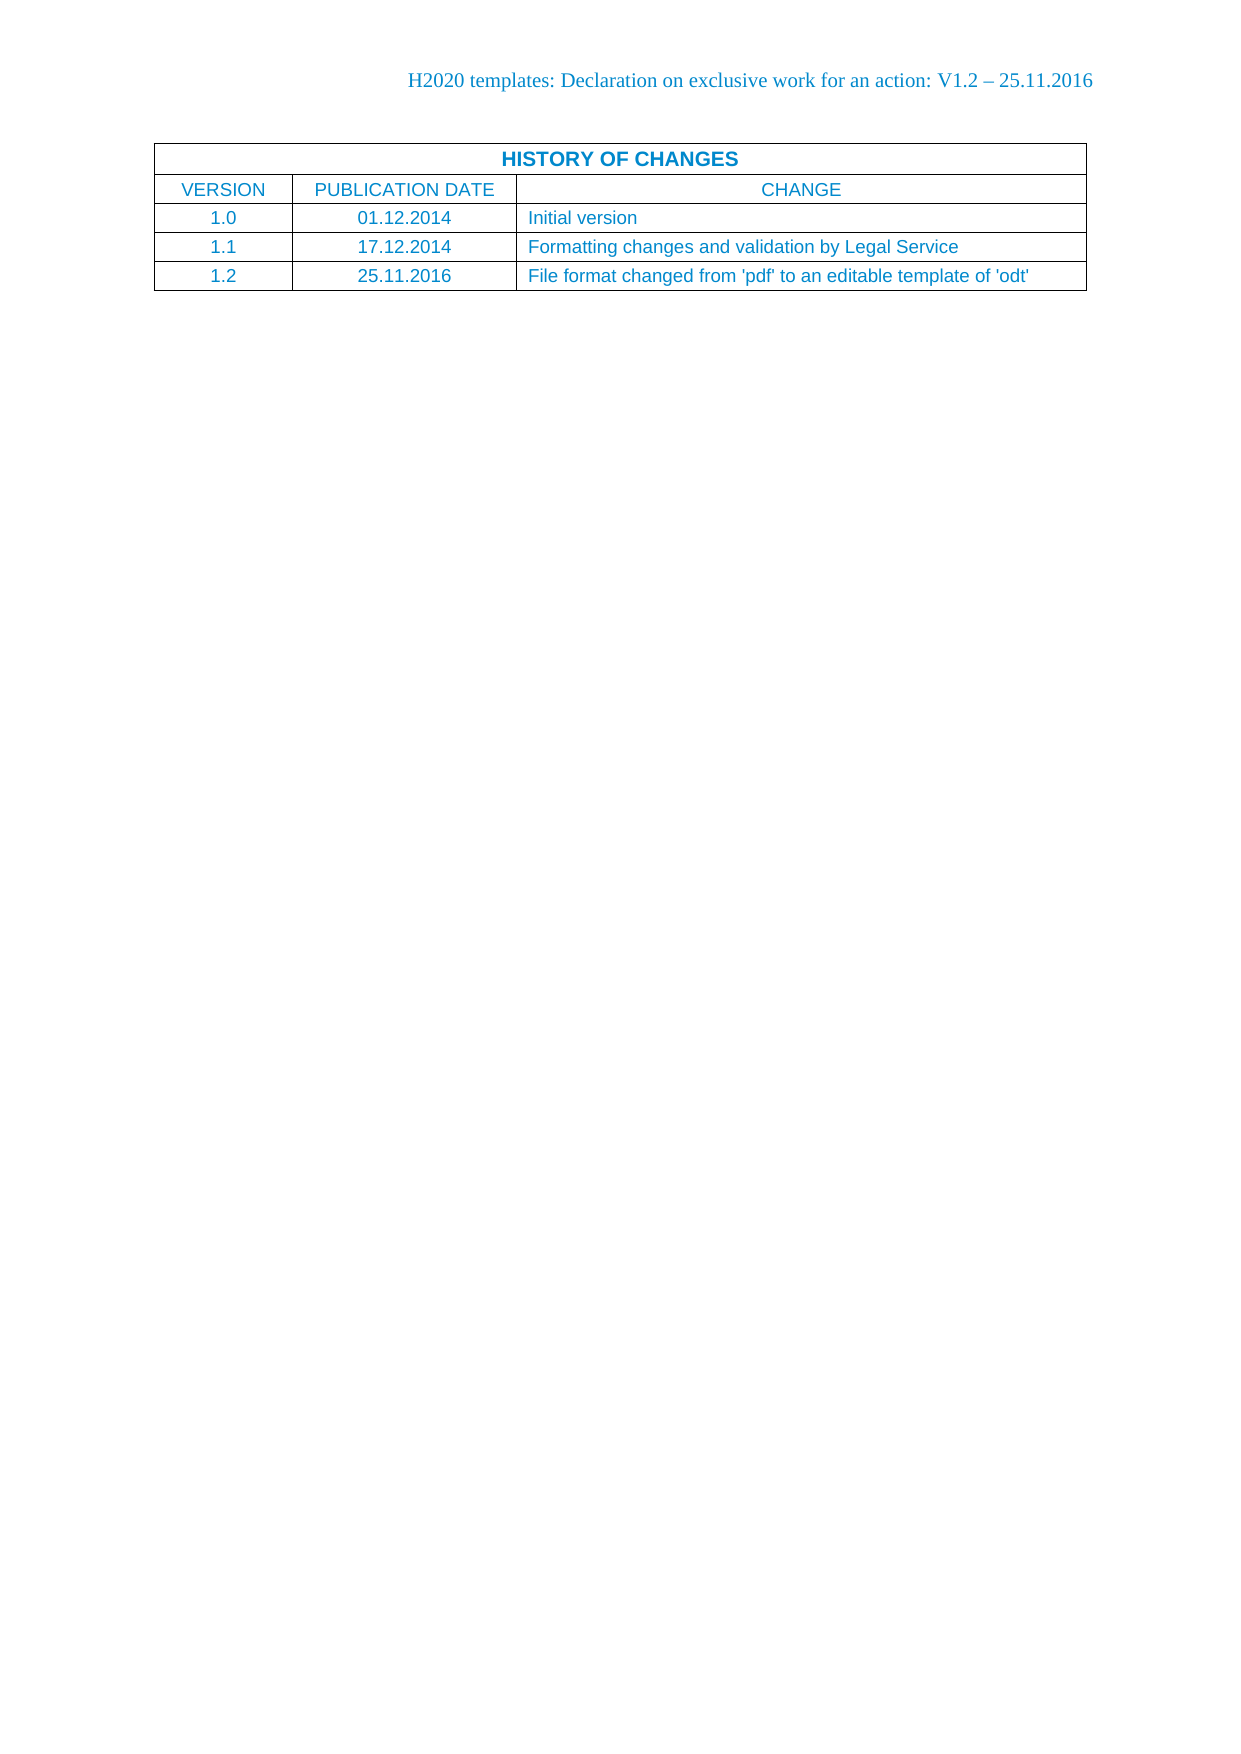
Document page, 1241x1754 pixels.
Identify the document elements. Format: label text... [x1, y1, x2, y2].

table_cell VERSION [155, 175, 292, 203]
table_cell 1.1 [155, 233, 292, 261]
table_cell 01.12.2014 [293, 204, 516, 232]
table_cell Formatting changes and validation by Legal Service [517, 233, 1086, 261]
table_cell File format changed from 'pdf' to an editable template of 'odt' [517, 262, 1086, 289]
table_cell PUBLICATION DATE [293, 175, 516, 203]
table_cell 1.0 [155, 204, 292, 232]
table_cell CHANGE [517, 175, 1086, 203]
table_cell 17.12.2014 [293, 233, 516, 261]
table_header HISTORY OF CHANGES [155, 144, 1086, 174]
table_cell 1.2 [155, 262, 292, 289]
table_cell Initial version [517, 204, 1086, 232]
table_cell 25.11.2016 [293, 262, 516, 289]
